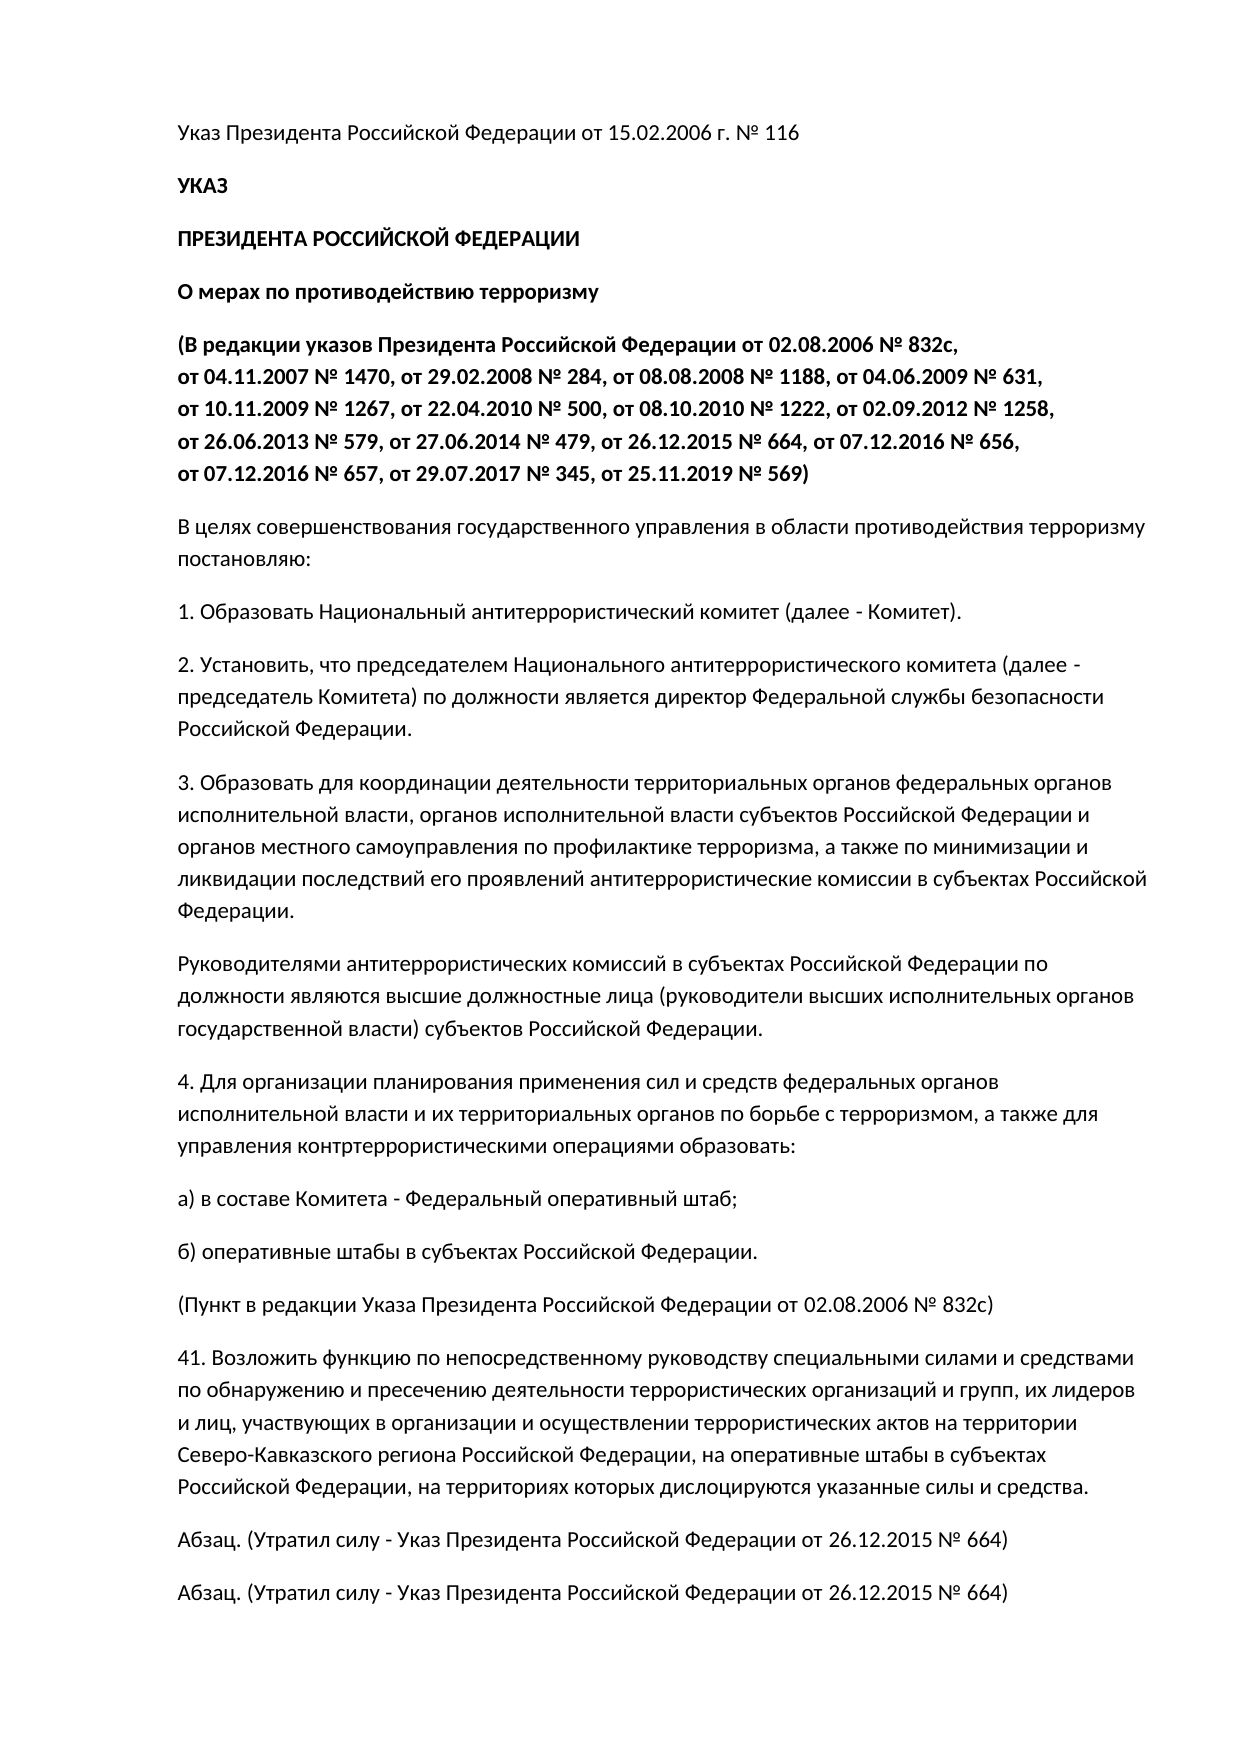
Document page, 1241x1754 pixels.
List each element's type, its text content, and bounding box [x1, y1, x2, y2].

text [177, 1525, 1152, 1553]
text а) в составе Комитета - Федеральный оперативный штаб; [177, 1184, 1152, 1212]
text (В редакции указов Президента Российской Федерации от 02.08.2006 № 832с, от 04.11.2007 № 1470, от 29.02.2008 № 284, от 08.08.2008 № 1188, от 04.06.2009 № 631, от 10.11.2009 № 1267, от 22.04.2010 № 500, от 08.10.2010 № 1222, от 02.09.2012 № 1258, от 26.06.2013 № 579, от 27.06.2014 № 479, от 26.12.2015 № 664, от 07.12.2016 № 656, от 07.12.2016 № 657, от 29.07.2017 № 345, от 25.11.2019 № 569) [177, 330, 1152, 487]
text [177, 1578, 1152, 1606]
text 41. Возложить функцию по непосредственному руководству специальными силами и средствами по обнаружению и пресечению деятельности террористических организаций и групп, их лидеров и лиц, участвующих в организации и осуществлении террористических актов на территории Северо-Кавказского региона Российской Федерации, на оперативные штабы в субъектах Российской Федерации, на территориях которых дислоцируются указанные силы и средства. [177, 1343, 1152, 1500]
text (Пункт в редакции Указа Президента Российской Федерации от 02.08.2006 № 832с) [177, 1290, 1152, 1318]
text 3. Образовать для координации деятельности территориальных органов федеральных органов исполнительной власти, органов исполнительной власти субъектов Российской Федерации и органов местного самоуправления по профилактике терроризма, а также по минимизации и ликвидации последствий его проявлений антитеррористические комиссии в субъектах Российской Федерации. [177, 768, 1152, 924]
text 2. Установить, что председателем Национального антитеррористического комитета (далее - председатель Комитета) по должности является директор Федеральной службы безопасности Российской Федерации. [177, 650, 1152, 743]
text 4. Для организации планирования применения сил и средств федеральных органов исполнительной власти и их территориальных органов по борьбе с терроризмом, а также для управления контртеррористическими операциями образовать: [177, 1067, 1152, 1159]
text Руководителями антитеррористических комиссий в субъектах Российской Федерации по должности являются высшие должностные лица (руководители высших исполнительных органов государственной власти) субъектов Российской Федерации. [177, 949, 1152, 1042]
text УКАЗ [177, 171, 1152, 199]
text ПРЕЗИДЕНТА РОССИЙСКОЙ ФЕДЕРАЦИИ [177, 224, 1152, 252]
text О мерах по противодействию терроризму [177, 277, 1152, 305]
text 1. Образовать Национальный антитеррористический комитет (далее - Комитет). [177, 597, 1152, 625]
text Указ Президента Российской Федерации от 15.02.2006 г. № 116 [177, 118, 1152, 146]
text В целях совершенствования государственного управления в области противодействия терроризму постановляю: [177, 512, 1152, 572]
text б) оперативные штабы в субъектах Российской Федерации. [177, 1237, 1152, 1265]
